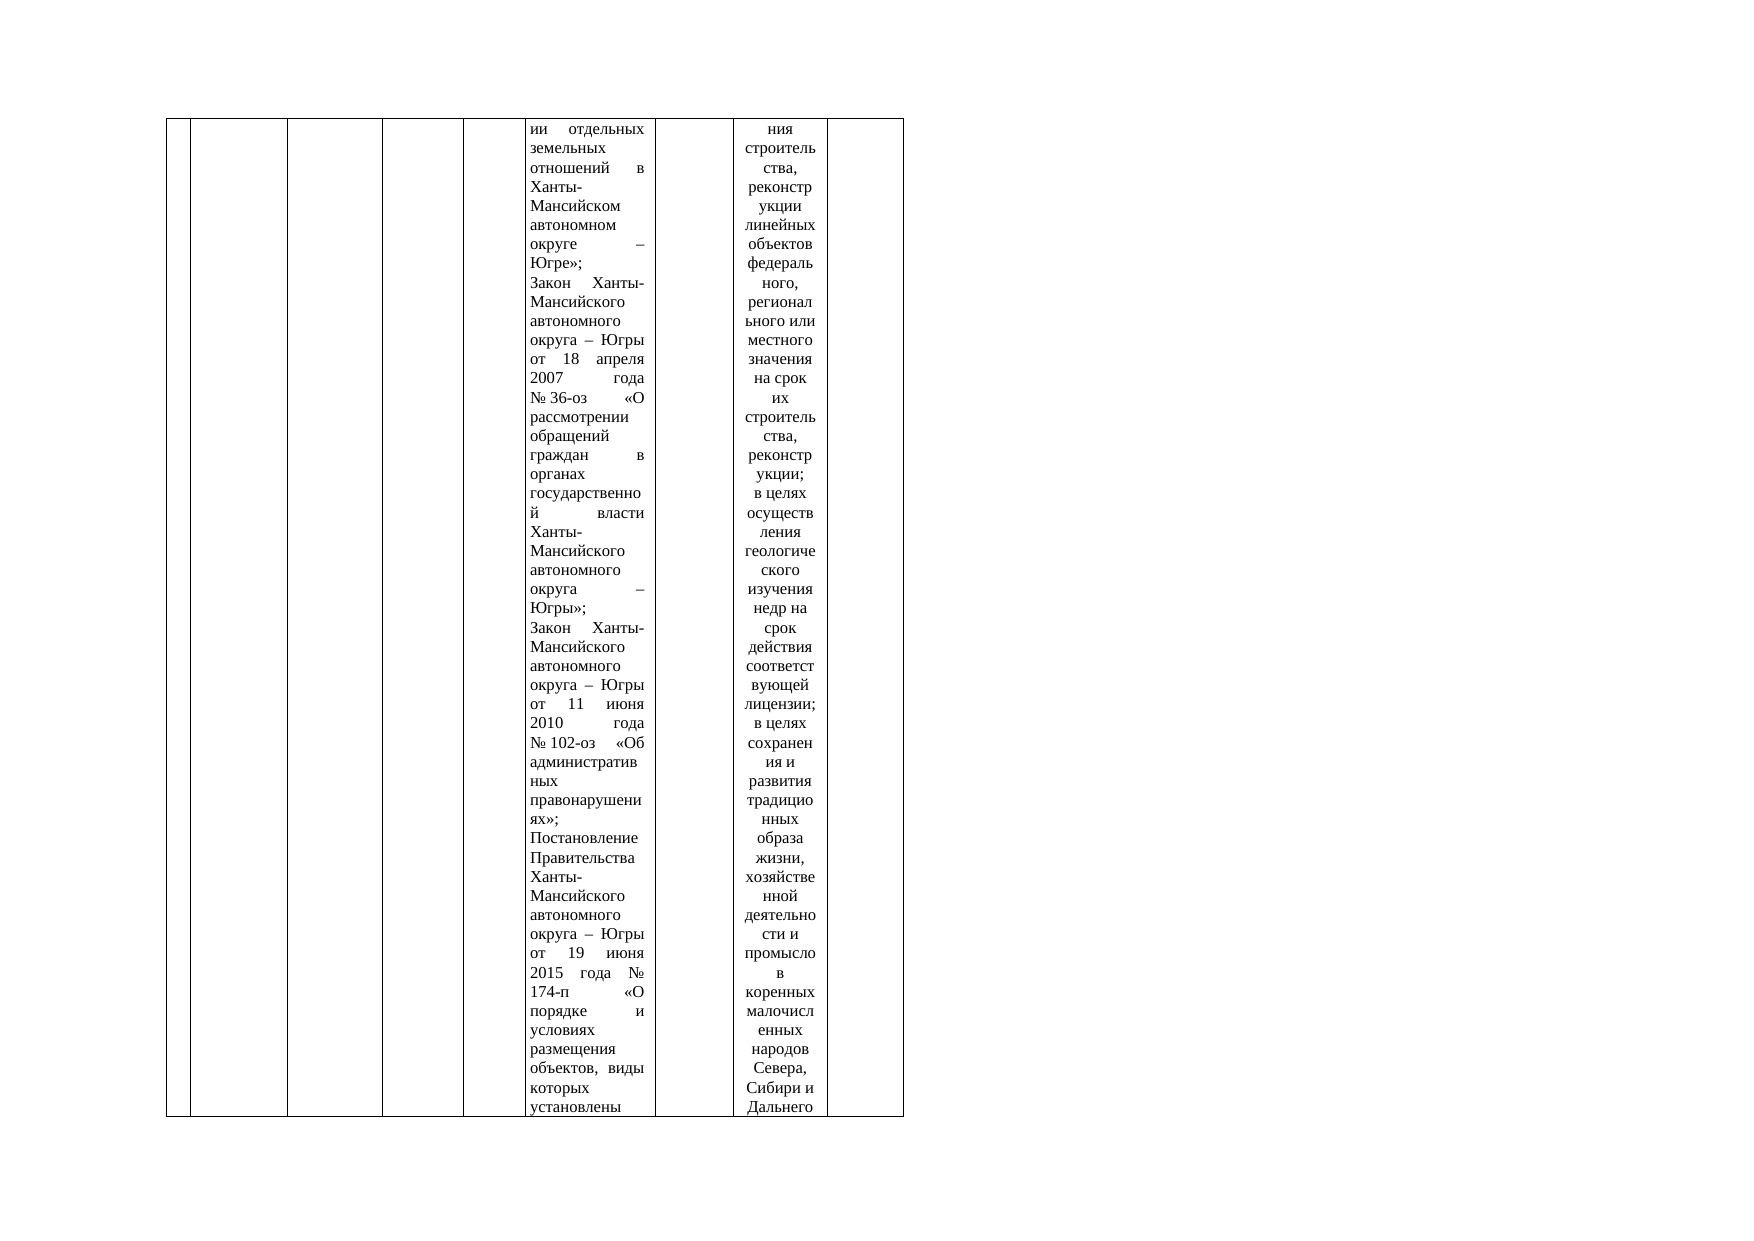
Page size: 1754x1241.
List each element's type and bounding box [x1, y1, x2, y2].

table_cell [734, 119, 827, 1116]
